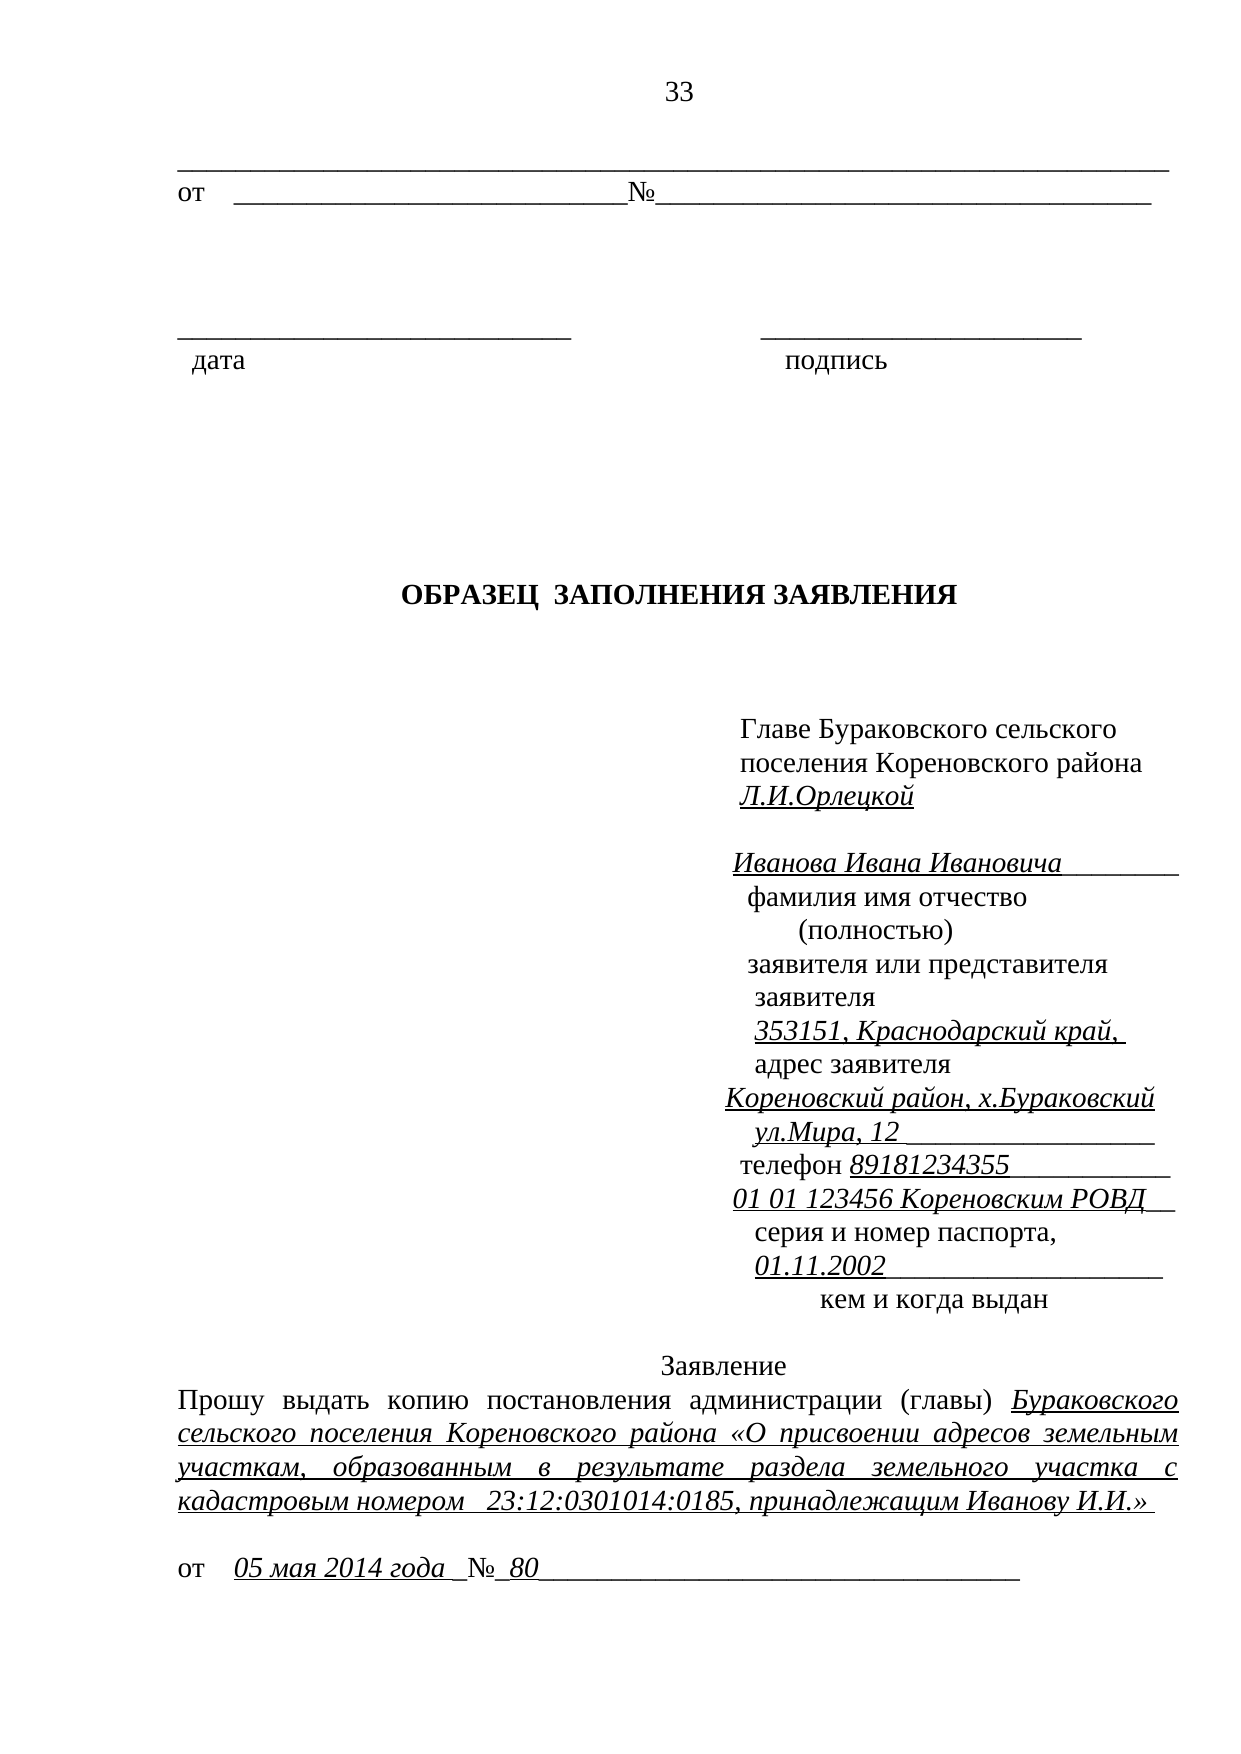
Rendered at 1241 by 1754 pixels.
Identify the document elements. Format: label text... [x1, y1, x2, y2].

text заявителя [177, 979, 1181, 1013]
text ____________________________________________________________________ [177, 141, 1181, 174]
text Л.И.Орлецкой [177, 778, 1181, 812]
text Прошу выдать копию постановления администрации (главы) Бураковского сельского поселения Кореновского района «О присвоении адресов земельным участкам, образованным в результате раздела земельного участка с кадастровым номером 23:12:0301014:0185, принадлежащим Иванову И.И.» [177, 1382, 1181, 1516]
text 01 01 123456 Кореновским РОВД__ [177, 1181, 1181, 1214]
text Заявление [177, 1348, 1181, 1382]
text ОБРАЗЕЦ ЗАПОЛНЕНИЯ ЗАЯВЛЕНИЯ [177, 577, 1181, 611]
text серия и номер паспорта, [177, 1214, 1181, 1248]
text фамилия имя отчество [177, 879, 1181, 912]
text ___________________________ ______________________ [177, 309, 1181, 342]
text телефон 89181234355___________ [177, 1147, 1181, 1181]
text от ___________________________№__________________________________ [177, 174, 1181, 208]
text поселения Кореновского района [177, 745, 1181, 778]
text Иванова Ивана Ивановича________ [177, 845, 1181, 879]
text Кореновский район, х.Бураковский [177, 1080, 1181, 1114]
text 01.11.2002___________________ [177, 1248, 1181, 1281]
text 353151, Краснодарский край, [177, 1013, 1181, 1047]
text ул.Мира, 12 _________________ [177, 1114, 1181, 1147]
text от 05 мая 2014 года _№_80_________________________________ [177, 1550, 1181, 1583]
text дата подпись [177, 342, 1181, 376]
text адрес заявителя [177, 1047, 1181, 1080]
text Главе Бураковского сельского [177, 711, 1181, 745]
text (полностью) [177, 912, 1181, 946]
text заявителя или представителя [177, 946, 1181, 979]
text кем и когда выдан [177, 1281, 1181, 1315]
